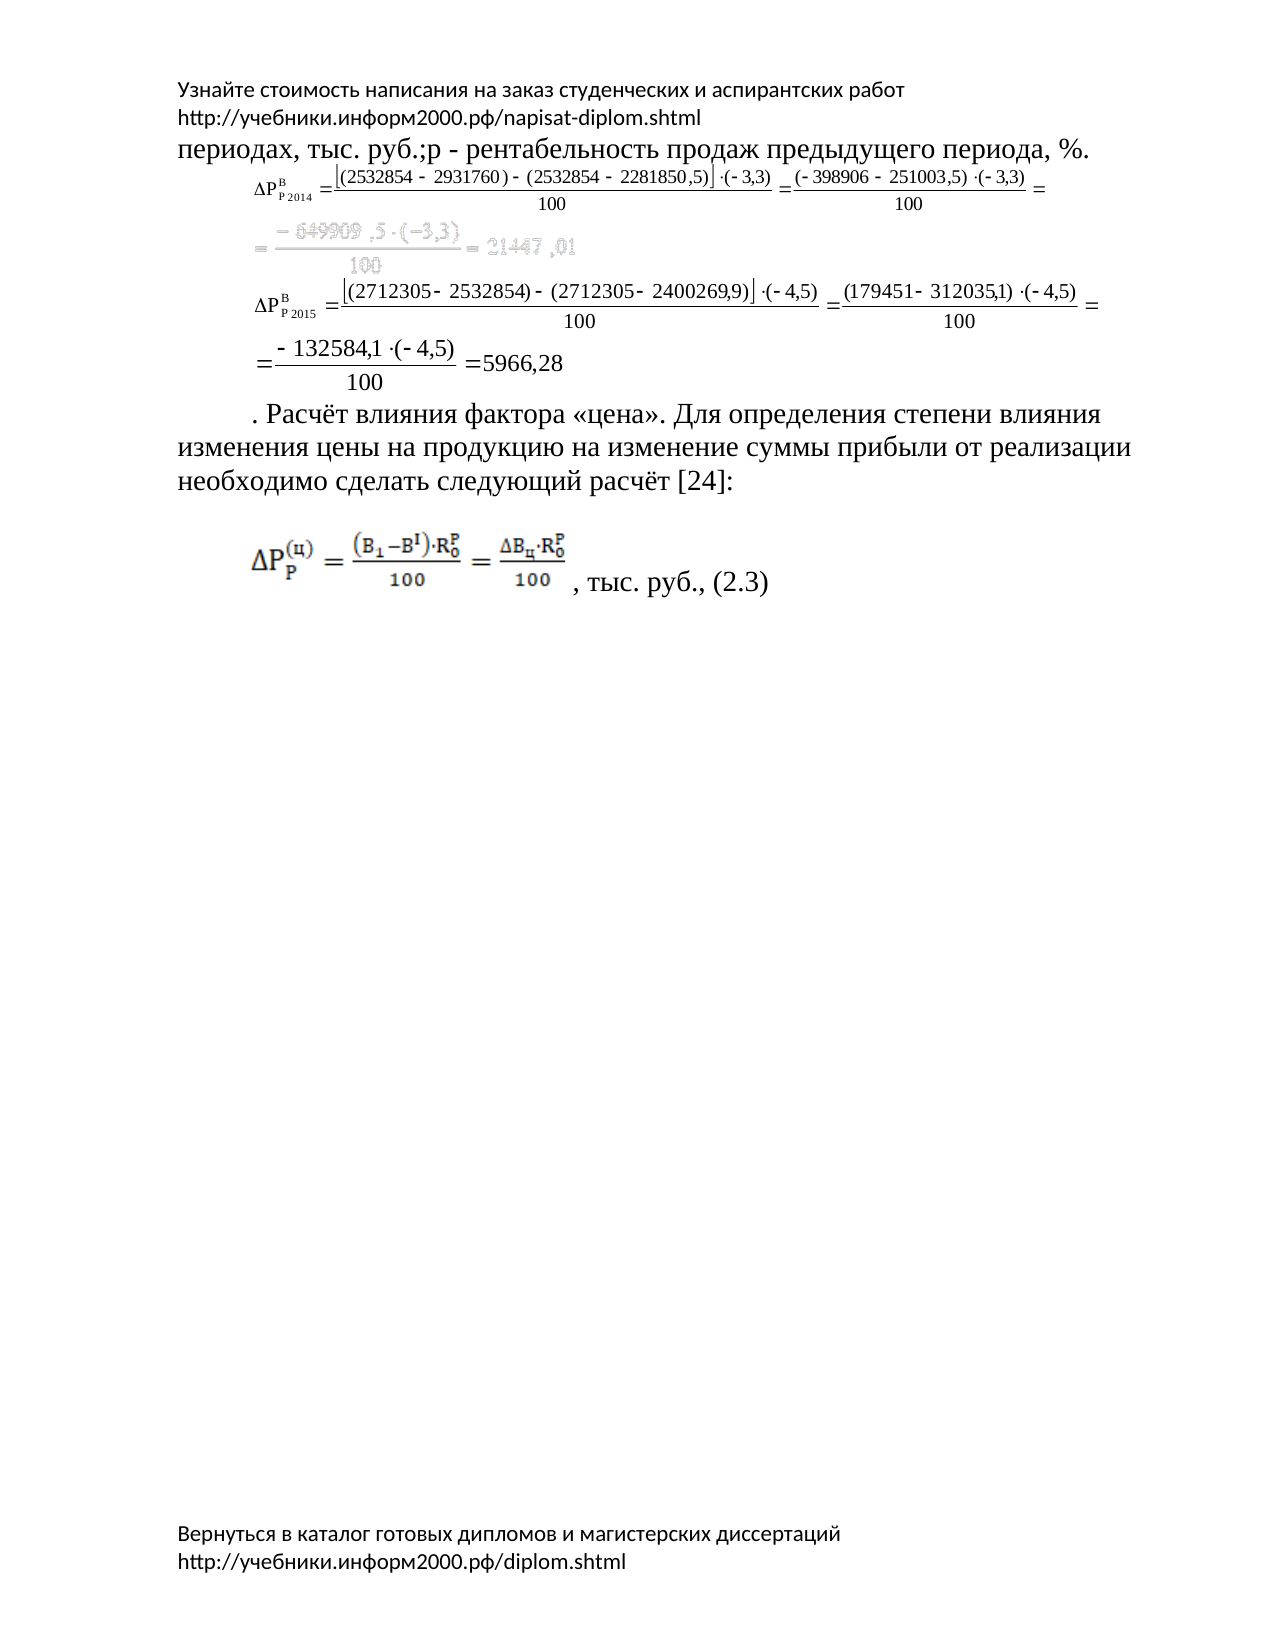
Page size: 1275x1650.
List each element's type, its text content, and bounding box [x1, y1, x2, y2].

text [177, 131, 1186, 164]
text . Расчёт влияния фактора «цена». Для определения степени влияния изменения цены на продукцию на изменение суммы прибыли от реализации необходимо сделать следующий расчёт [24]: [177, 396, 1186, 496]
picture [251, 530, 565, 591]
